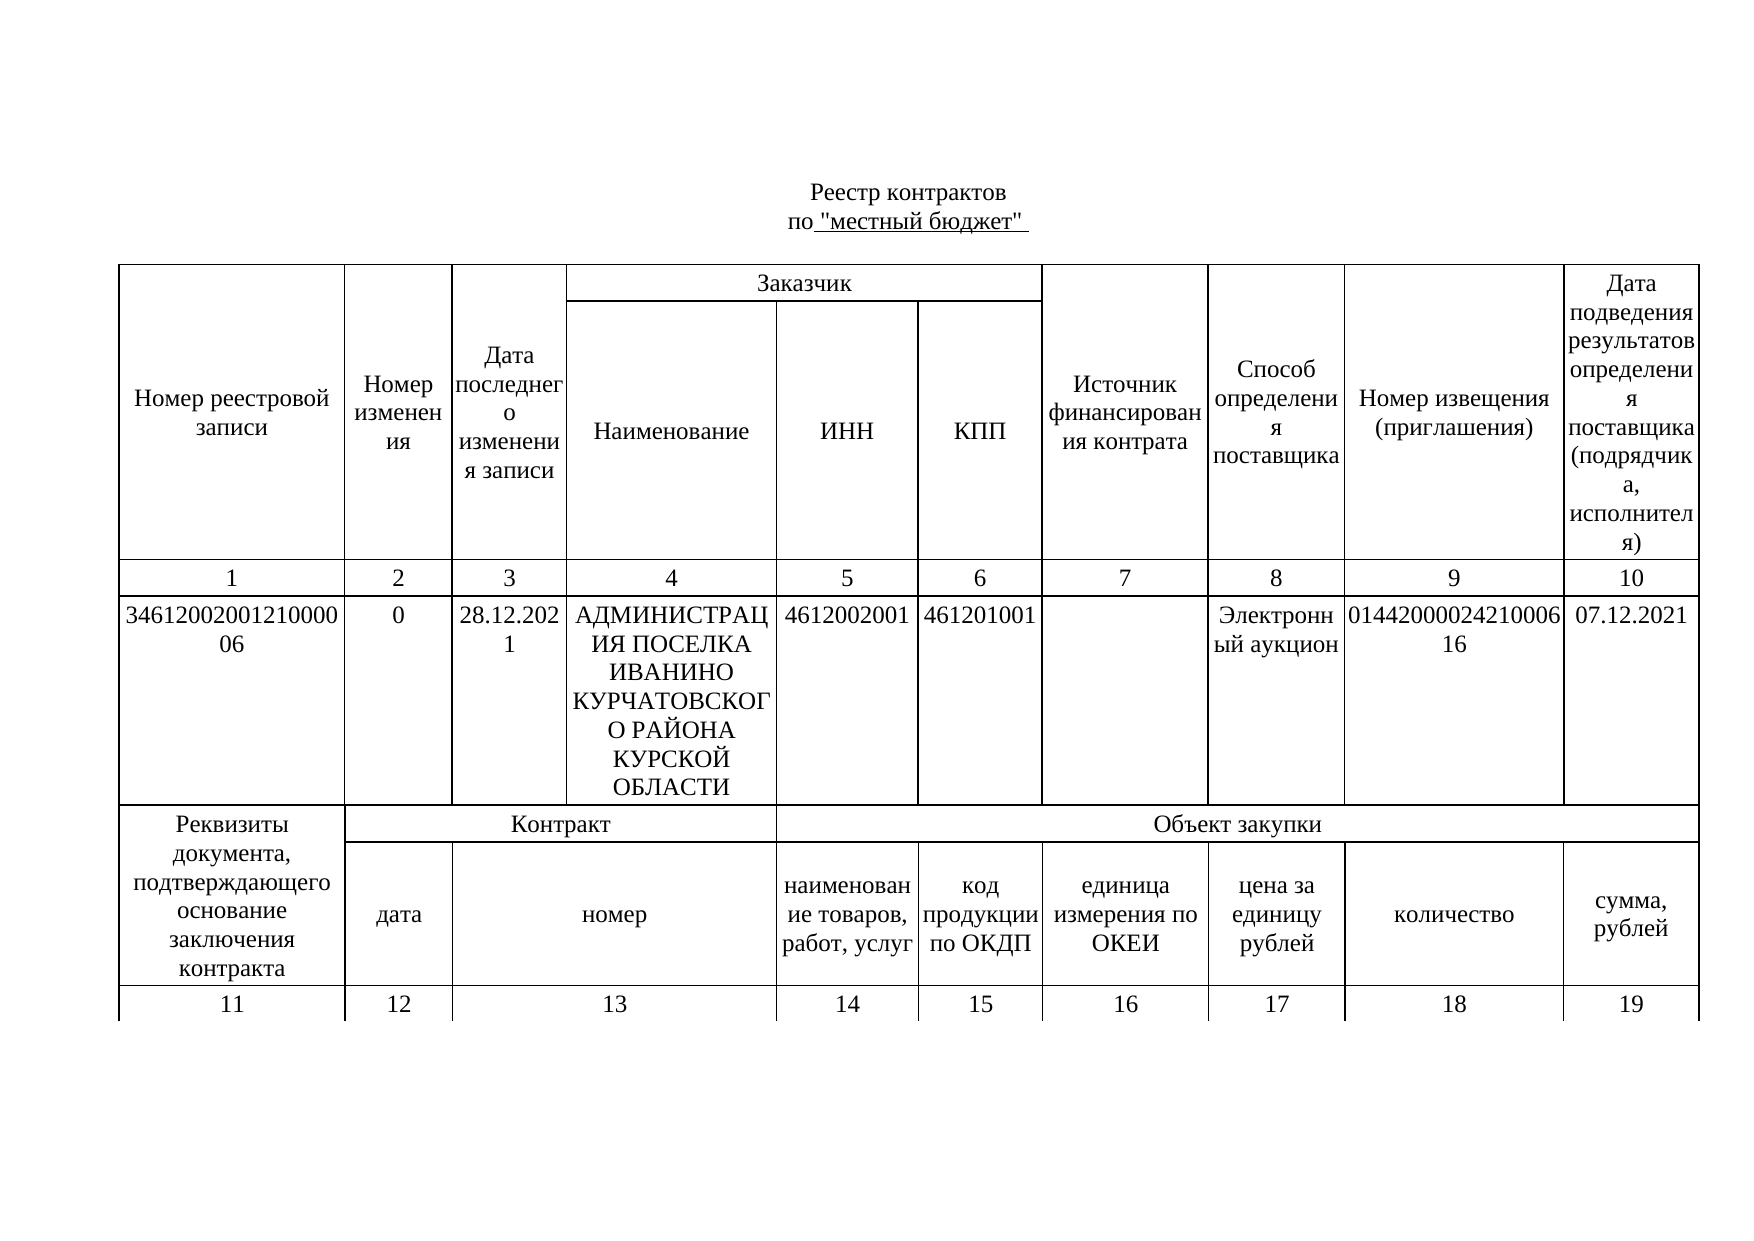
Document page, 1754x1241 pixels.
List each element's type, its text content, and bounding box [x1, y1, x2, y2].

table_cell 28.12.2021 [453, 597, 566, 804]
table_cell 8 [1209, 560, 1344, 595]
table_cell 5 [777, 560, 917, 595]
table_cell номер [453, 843, 776, 985]
table_cell 17 [1209, 986, 1344, 1021]
table_header Номер изменения [345, 265, 451, 559]
table_cell Объект закупки [777, 806, 1698, 841]
table_cell количество [1346, 843, 1563, 985]
table_cell 4612002001 [777, 597, 917, 804]
table_cell 16 [1043, 986, 1208, 1021]
table_cell КПП [919, 302, 1041, 559]
table_cell 9 [1345, 560, 1563, 595]
table_cell Контракт [346, 806, 776, 841]
text Реестр контрактов по "местный бюджет" [118, 177, 1698, 235]
table_cell код продукции по ОКДП [919, 843, 1042, 985]
table_cell наименование товаров, работ, услуг [777, 843, 918, 985]
table_cell 1 [120, 560, 344, 595]
table_cell единица измерения по ОКЕИ [1043, 843, 1208, 985]
table_header Номер извещения (приглашения) [1345, 265, 1563, 559]
table_cell Реквизиты документа, подтверждающего основание заключения контракта [120, 806, 344, 985]
table_cell сумма, рублей [1564, 843, 1698, 985]
table_header Дата подведения результатов определения поставщика (подрядчика, исполнителя) [1565, 265, 1698, 559]
table_cell 2 [345, 560, 451, 595]
table_cell дата [346, 843, 452, 985]
table_header Источник финансирования контрата [1043, 265, 1207, 559]
table_cell 4 [567, 560, 776, 595]
table_cell 15 [919, 986, 1042, 1021]
table_cell 19 [1564, 986, 1698, 1021]
table_cell 6 [919, 560, 1041, 595]
table_cell АДМИНИСТРАЦИЯ ПОСЕЛКА ИВАНИНО КУРЧАТОВСКОГО РАЙОНА КУРСКОЙ ОБЛАСТИ [567, 597, 776, 804]
table_cell 07.12.2021 [1565, 597, 1698, 804]
table_header Заказчик [567, 265, 1041, 300]
table_cell 461201001 [919, 597, 1041, 804]
table_cell 0144200002421000616 [1345, 597, 1563, 804]
table_cell 7 [1043, 560, 1207, 595]
table_cell Наименование [567, 302, 776, 559]
table_cell 3461200200121000006 [120, 597, 344, 804]
table_cell 11 [120, 986, 344, 1021]
table_cell Электронный аукцион [1209, 597, 1344, 804]
table_cell цена за единицу рублей [1209, 843, 1344, 985]
table_cell 13 [453, 986, 776, 1021]
table_header Дата последнего изменения записи [453, 265, 566, 559]
table_header Способ определения поставщика [1209, 265, 1344, 559]
table_cell 3 [453, 560, 566, 595]
table_cell 10 [1565, 560, 1698, 595]
table_cell [1043, 597, 1207, 804]
table_cell 0 [345, 597, 451, 804]
table_cell 18 [1346, 986, 1563, 1021]
table_header Номер реестровой записи [120, 265, 344, 559]
table_cell ИНН [777, 302, 917, 559]
table_cell 14 [777, 986, 918, 1021]
table_cell 12 [346, 986, 452, 1021]
